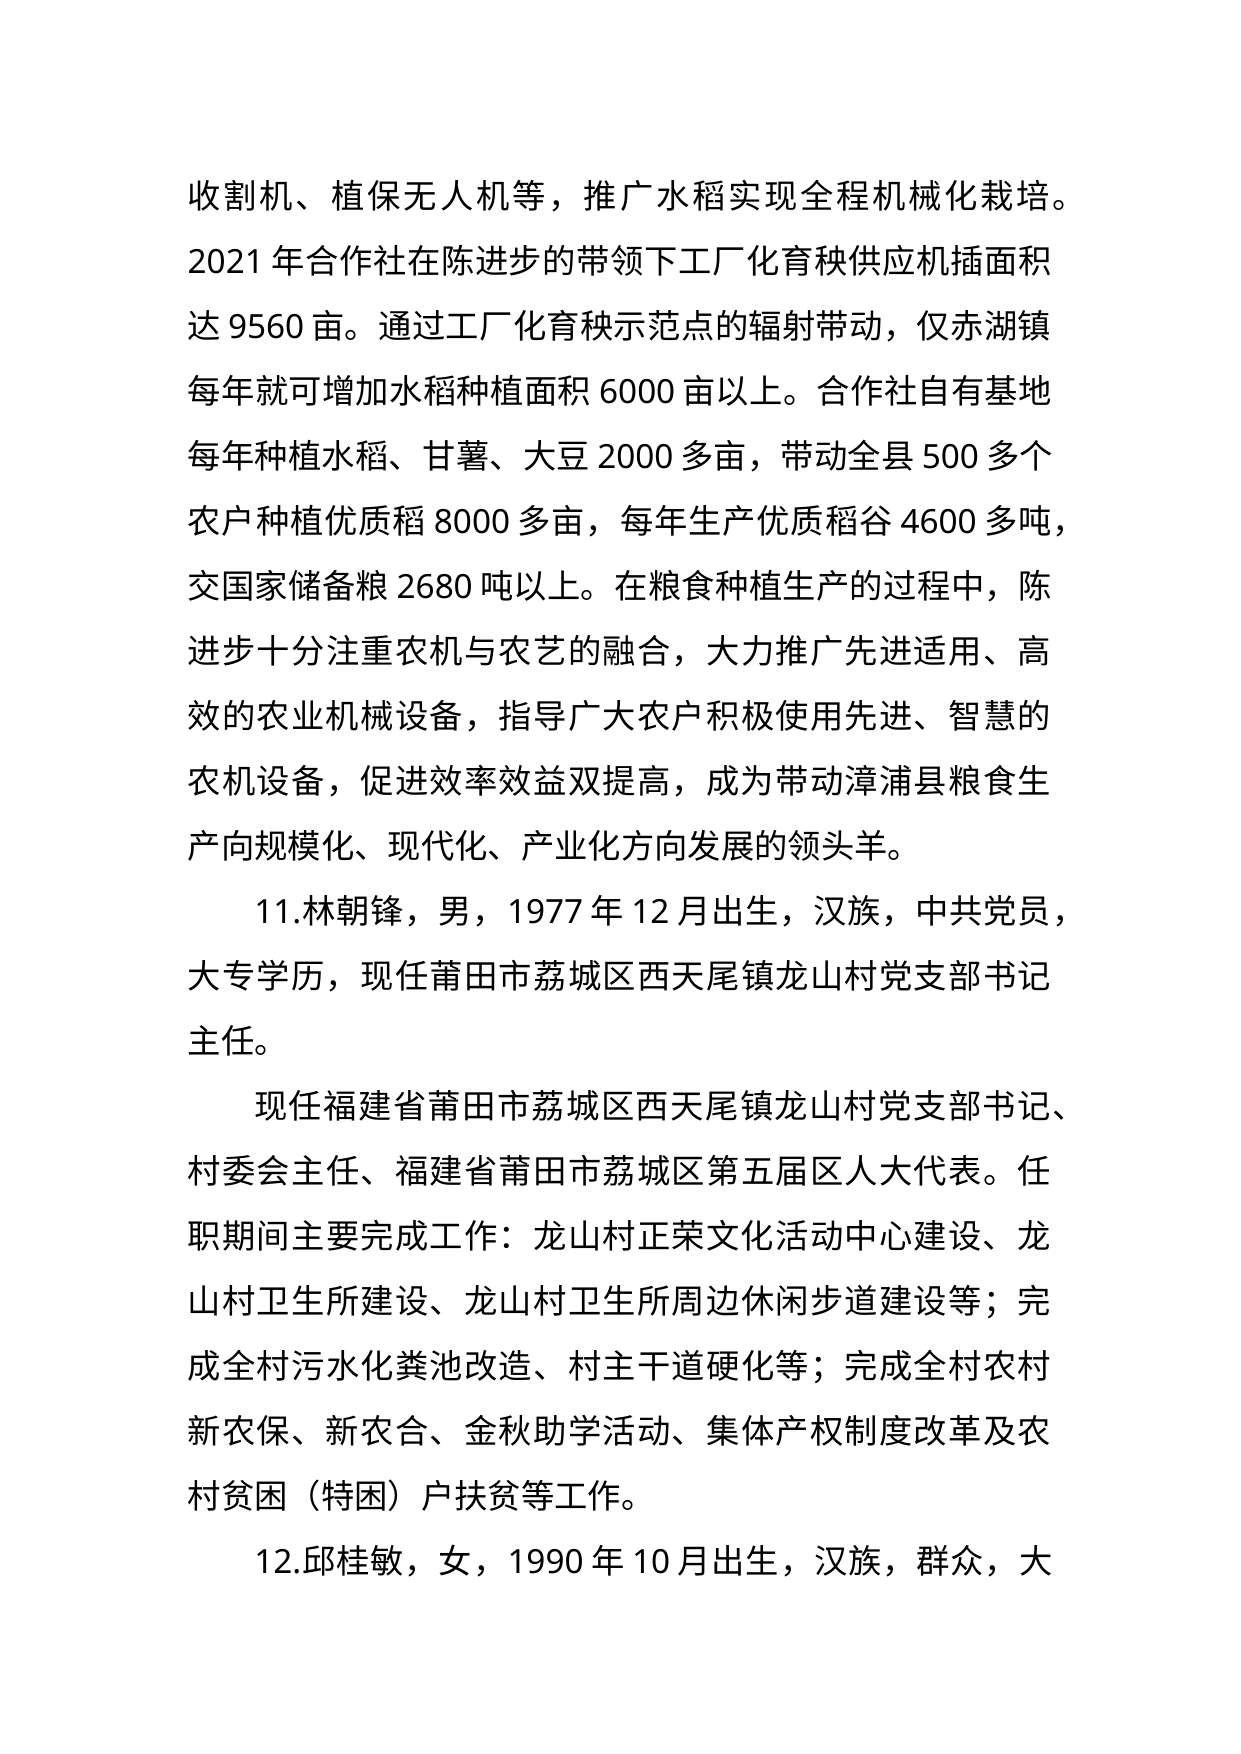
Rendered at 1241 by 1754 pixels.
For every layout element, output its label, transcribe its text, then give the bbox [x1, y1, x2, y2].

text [187, 162, 1053, 877]
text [187, 1527, 1053, 1592]
text 现任福建省莆田市荔城区西天尾镇龙山村党支部书记、村委会主任、福建省莆田市荔城区第五届区人大代表。任职期间主要完成工作：龙山村正荣文化活动中心建设、龙山村卫生所建设、龙山村卫生所周边休闲步道建设等；完成全村污水化粪池改造、村主干道硬化等；完成全村农村新农保、新农合、金秋助学活动、集体产权制度改革及农村贫困（特困）户扶贫等工作。 [187, 1072, 1053, 1527]
text 11.林朝锋，男，1977年12月出生，汉族，中共党员，大专学历，现任莆田市荔城区西天尾镇龙山村党支部书记、主任。 [187, 877, 1053, 1072]
